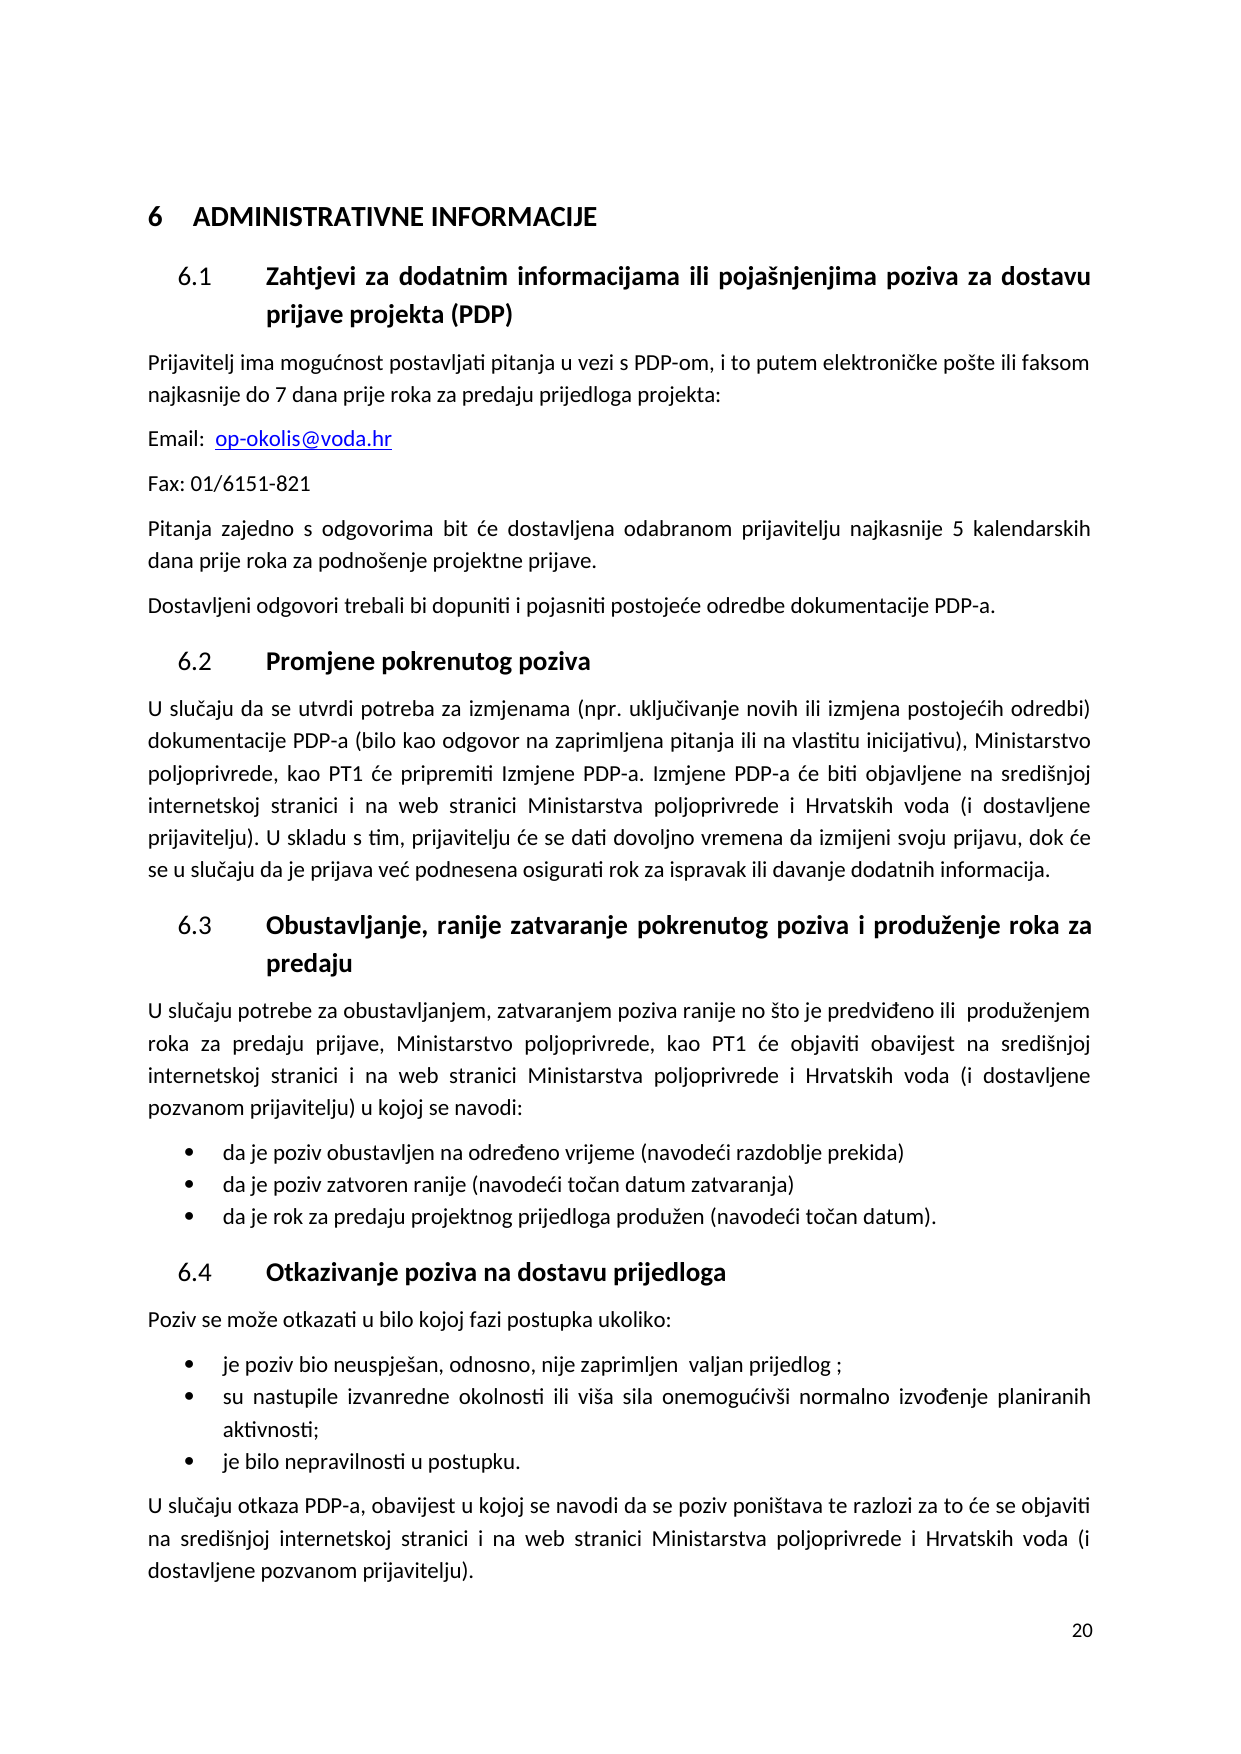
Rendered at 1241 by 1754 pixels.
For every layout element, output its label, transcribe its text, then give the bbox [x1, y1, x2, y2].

text Email: op-okolis@voda.hr [148, 424, 1093, 453]
subtitle ADMINISTRATIVNE INFORMACIJE [148, 198, 1093, 233]
text U slučaju potrebe za obustavljanjem, zatvaranjem poziva ranije no što je predviđeno ili produženjem roka za predaju prijave, Ministarstvo poljoprivrede, kao PT1 će objaviti obavijest na središnjoj internetskoj stranici i na web stranici Ministarstva poljoprivrede i Hrvatskih voda (i dostavljene pozvanom prijavitelju) u kojoj se navodi: [148, 997, 1093, 1121]
list je bilo nepravilnosti u postupku. [185, 1447, 1093, 1475]
subtitle Otkazivanje poziva na dostavu prijedloga [177, 1255, 1093, 1288]
list da je rok za predaju projektnog prijedloga produžen (navodeći točan datum). [185, 1202, 1093, 1230]
text Prijavitelj ima mogućnost postavljati pitanja u vezi s PDP-om, i to putem elektroničke pošte ili faksom najkasnije do 7 dana prije roka za predaju prijedloga projekta: [148, 348, 1093, 408]
list da je poziv obustavljen na određeno vrijeme (navodeći razdoblje prekida) [185, 1138, 1093, 1166]
list da je poziv zatvoren ranije (navodeći točan datum zatvaranja) [185, 1170, 1093, 1198]
subtitle Obustavljanje, ranije zatvaranje pokrenutog poziva i produženje roka za predaju [177, 908, 1093, 979]
text Fax: 01/6151-821 [148, 469, 1093, 497]
text U slučaju da se utvrdi potreba za izmjenama (npr. uključivanje novih ili izmjena postojećih odredbi) dokumentacije PDP-a (bilo kao odgovor na zaprimljena pitanja ili na vlastitu inicijativu), Ministarstvo poljoprivrede, kao PT1 će pripremiti Izmjene PDP-a. Izmjene PDP-a će biti objavljene na središnjoj internetskoj stranici i na web stranici Ministarstva poljoprivrede i Hrvatskih voda (i dostavljene prijavitelju). U skladu s tim, prijavitelju će se dati dovoljno vremena da izmijeni svoju prijavu, dok će se u slučaju da je prijava već podnesena osigurati rok za ispravak ili davanje dodatnih informacija. [148, 694, 1093, 883]
list su nastupile izvanredne okolnosti ili viša sila onemogućivši normalno izvođenje planiranih aktivnosti; [185, 1382, 1093, 1443]
text Pitanja zajedno s odgovorima bit će dostavljena odabranom prijavitelju najkasnije 5 kalendarskih dana prije roka za podnošenje projektne prijave. [148, 514, 1093, 574]
text U slučaju otkaza PDP-a, obavijest u kojoj se navodi da se poziv poništava te razlozi za to će se objaviti na središnjoj internetskoj stranici i na web stranici Ministarstva poljoprivrede i Hrvatskih voda (i dostavljene pozvanom prijavitelju). [148, 1492, 1093, 1584]
text Poziv se može otkazati u bilo kojoj fazi postupka ukoliko: [148, 1306, 1093, 1334]
subtitle Zahtjevi za dodatnim informacijama ili pojašnjenjima poziva za dostavu prijave projekta (PDP) [177, 259, 1093, 330]
text Dostavljeni odgovori trebali bi dopuniti i pojasniti postojeće odredbe dokumentacije PDP-a. [148, 591, 1093, 619]
subtitle Promjene pokrenutog poziva [177, 644, 1093, 677]
list je poziv bio neuspješan, odnosno, nije zaprimljen valjan prijedlog ; [185, 1350, 1093, 1378]
